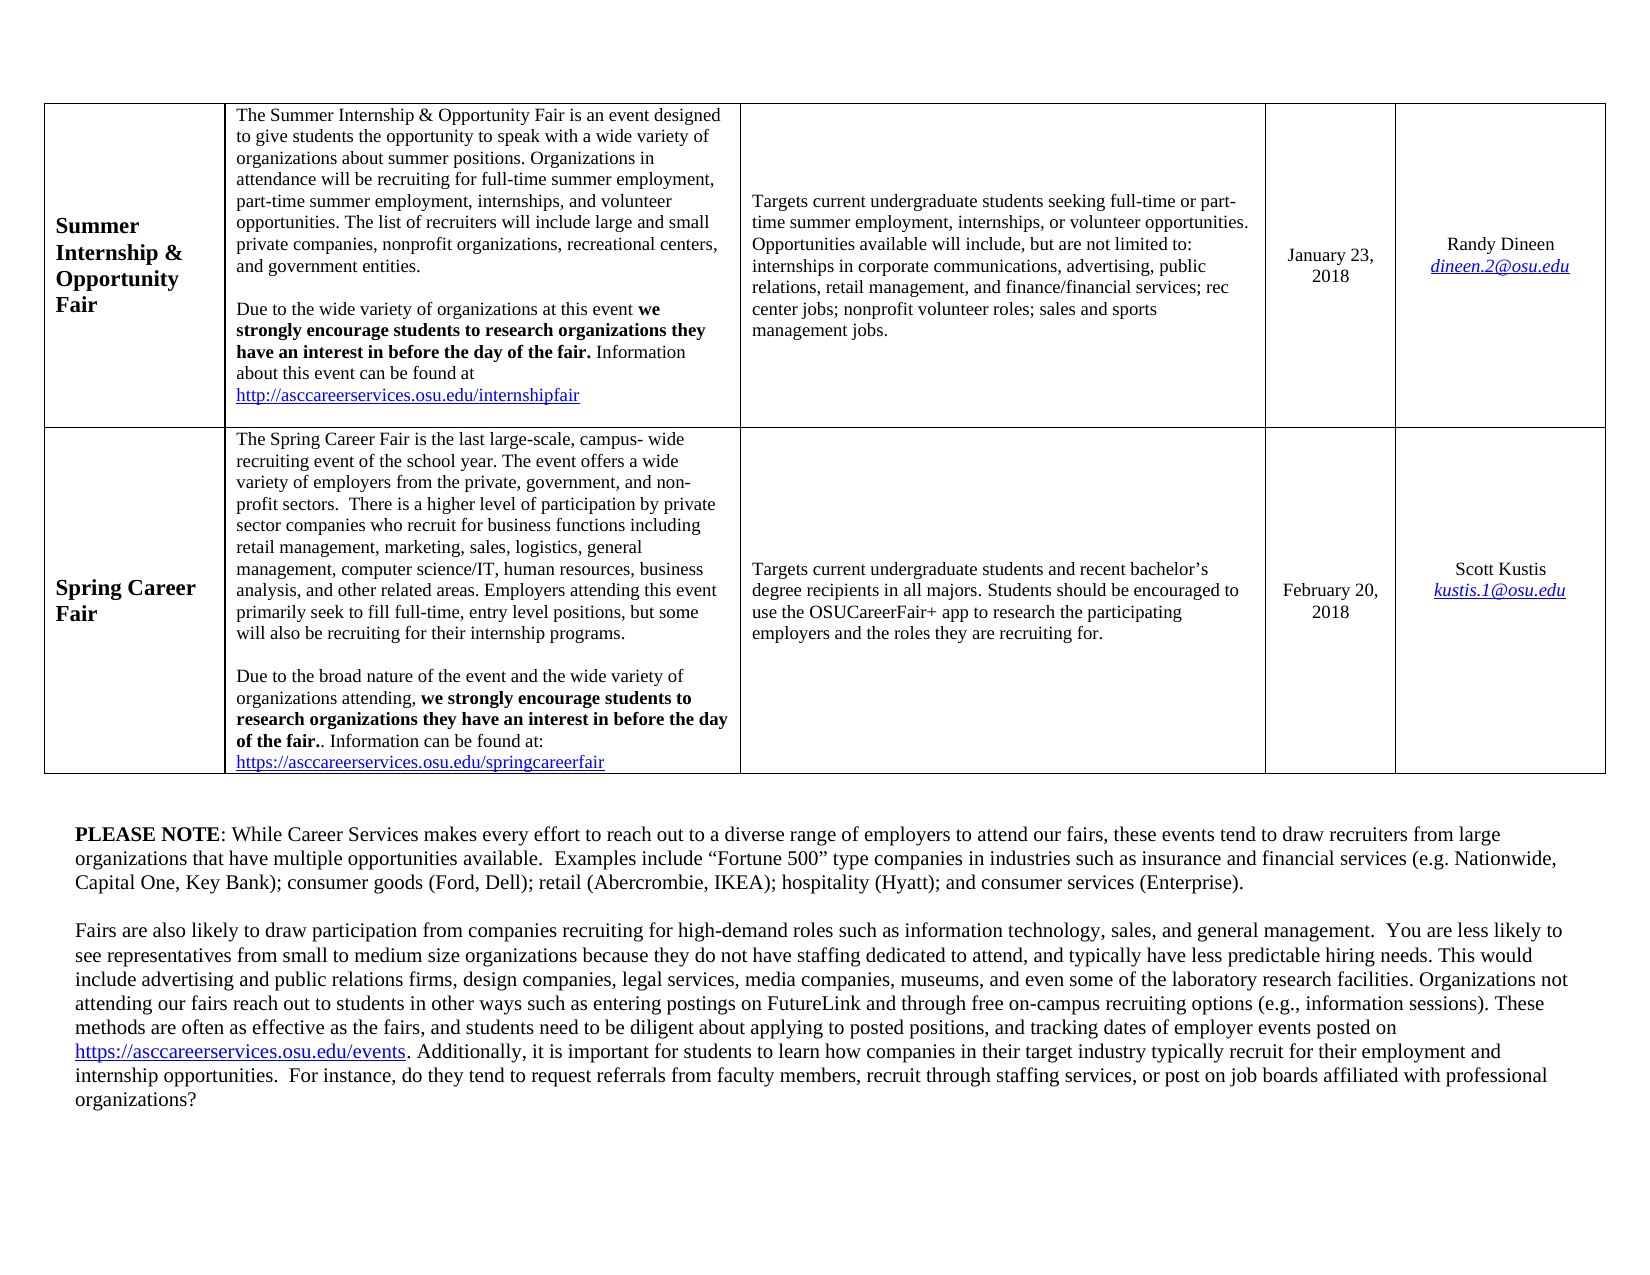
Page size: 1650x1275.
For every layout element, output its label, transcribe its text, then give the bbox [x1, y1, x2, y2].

table_cell Scott Kustis kustis.1@osu.edu [1396, 428, 1605, 773]
table_cell The Summer Internship & Opportunity Fair is an event designed to give students the opportunity to speak with a wide variety of organizations about summer positions. Organizations in attendance will be recruiting for full-time summer employment, part-time summer employment, internships, and volunteer opportunities. The list of recruiters will include large and small private companies, nonprofit organizations, recreational centers, and government entities. Due to the wide variety of organizations at this event we strongly encourage students to research organizations they have an interest in before the day of the fair. Information about this event can be found at http://asccareerservices.osu.edu/internshipfair [226, 104, 740, 427]
text Fairs are also likely to draw participation from companies recruiting for high-demand roles such as information technology, sales, and general management. You are less likely to see representatives from small to medium size organizations because they do not have staffing dedicated to attend, and typically have less predictable hiring needs. This would include advertising and public relations firms, design companies, legal services, media companies, museums, and even some of the laboratory research facilities. Organizations not attending our fairs reach out to students in other ways such as entering postings on FutureLink and through free on-campus recruiting options (e.g., information sessions). These methods are often as effective as the fairs, and students need to be diligent about applying to posted positions, and tracking dates of employer events posted on https://asccareerservices.osu.edu/events. Additionally, it is important for students to learn how companies in their target industry typically recruit for their employment and internship opportunities. For instance, do they tend to request referrals from faculty members, recruit through staffing services, or post on job boards affiliated with professional organizations? [75, 918, 1575, 1111]
table_cell Summer Internship & Opportunity Fair [45, 104, 224, 427]
table_cell Targets current undergraduate students and recent bachelor’s degree recipients in all majors. Students should be encouraged to use the OSUCareerFair+ app to research the participating employers and the roles they are recruiting for. [741, 428, 1265, 773]
table_cell Randy Dineen dineen.2@osu.edu [1396, 104, 1605, 427]
table_cell February 20, 2018 [1266, 428, 1395, 773]
table_cell January 23, 2018 [1266, 104, 1395, 427]
text PLEASE NOTE: While Career Services makes every effort to reach out to a diverse range of employers to attend our fairs, these events tend to draw recruiters from large organizations that have multiple opportunities available. Examples include “Fortune 500” type companies in industries such as insurance and financial services (e.g. Nationwide, Capital One, Key Bank); consumer goods (Ford, Dell); retail (Abercrombie, IKEA); hospitality (Hyatt); and consumer services (Enterprise). [75, 822, 1575, 894]
table_cell Spring Career Fair [45, 428, 224, 773]
table_cell The Spring Career Fair is the last large-scale, campus- wide recruiting event of the school year. The event offers a wide variety of employers from the private, government, and non-profit sectors. There is a higher level of participation by private sector companies who recruit for business functions including retail management, marketing, sales, logistics, general management, computer science/IT, human resources, business analysis, and other related areas. Employers attending this event primarily seek to fill full-time, entry level positions, but some will also be recruiting for their internship programs. Due to the broad nature of the event and the wide variety of organizations attending, we strongly encourage students to research organizations they have an interest in before the day of the fair.. Information can be found at: https://asccareerservices.osu.edu/springcareerfair [226, 428, 740, 773]
table_cell Targets current undergraduate students seeking full-time or part-time summer employment, internships, or volunteer opportunities. Opportunities available will include, but are not limited to: internships in corporate communications, advertising, public relations, retail management, and finance/financial services; rec center jobs; nonprofit volunteer roles; sales and sports management jobs. [741, 104, 1265, 427]
